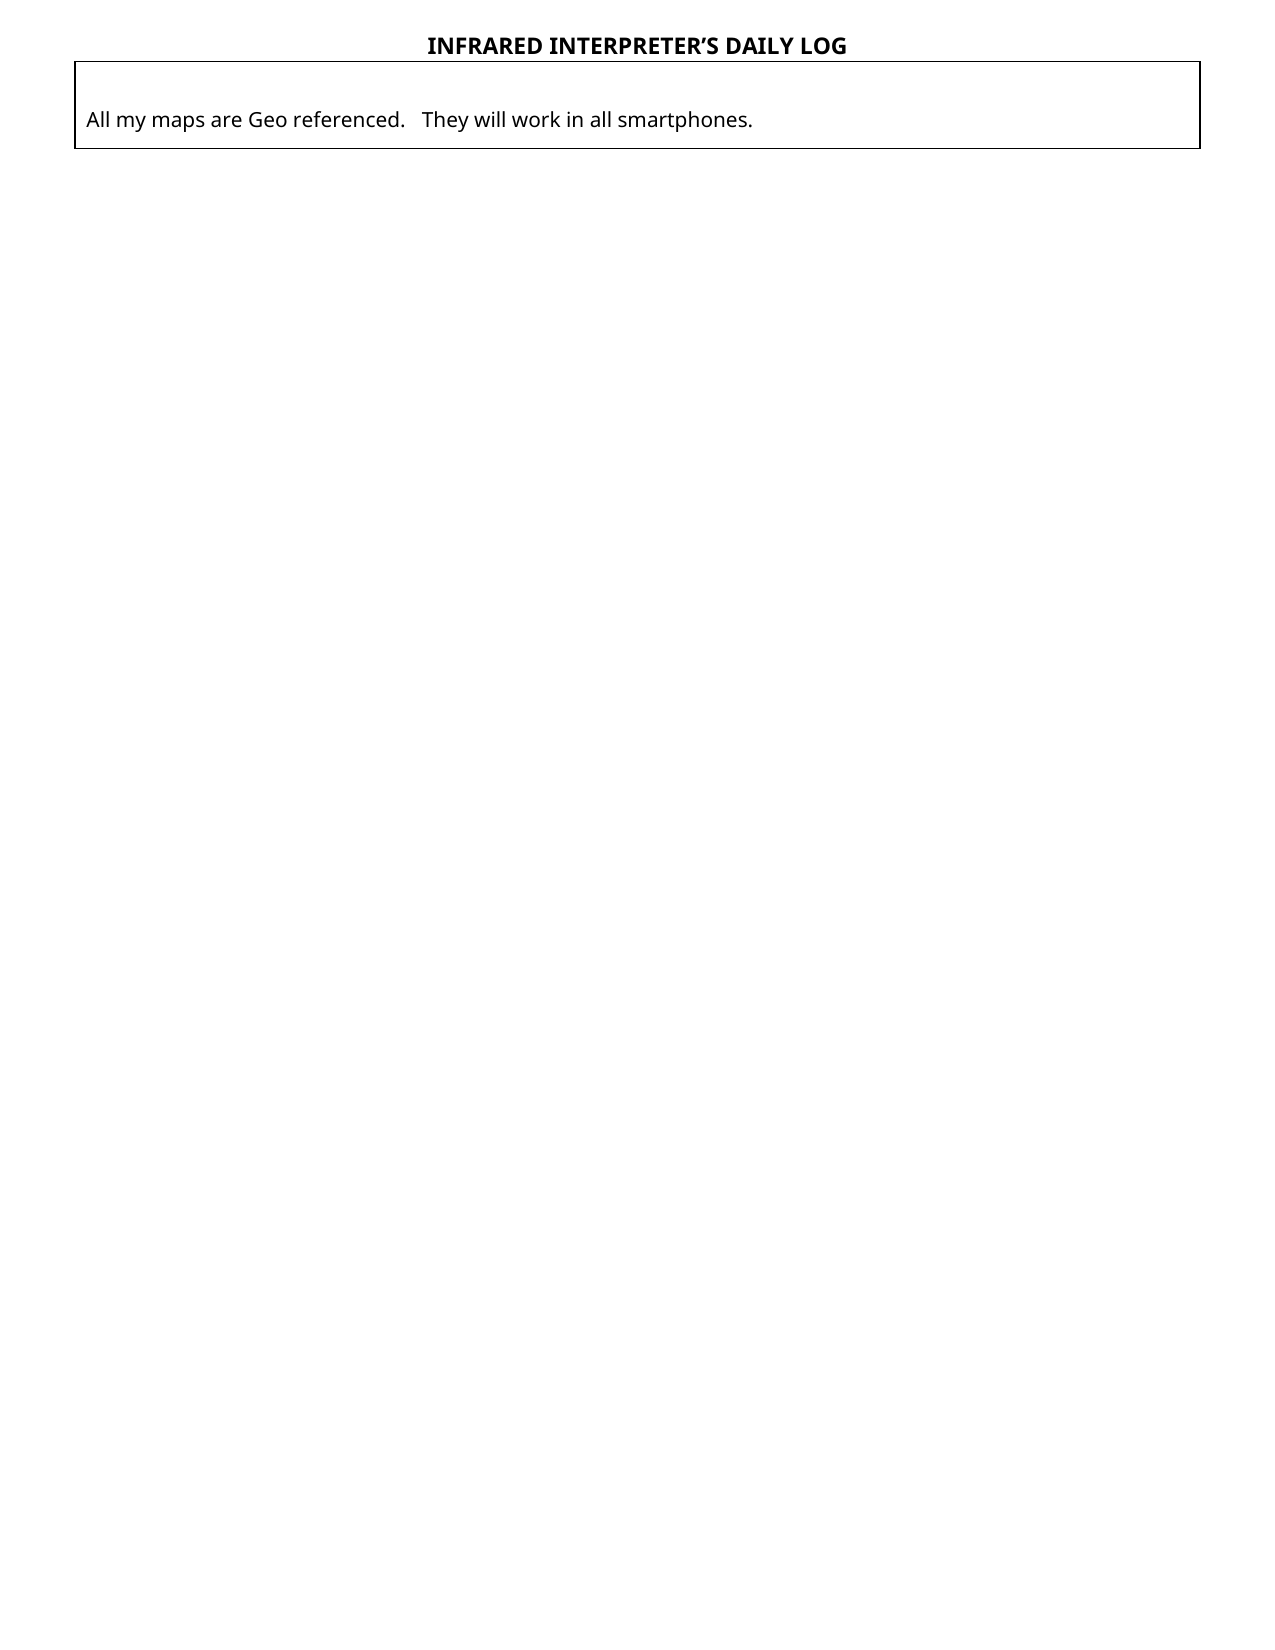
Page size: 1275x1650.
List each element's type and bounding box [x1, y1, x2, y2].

table_cell [76, 62, 1199, 148]
